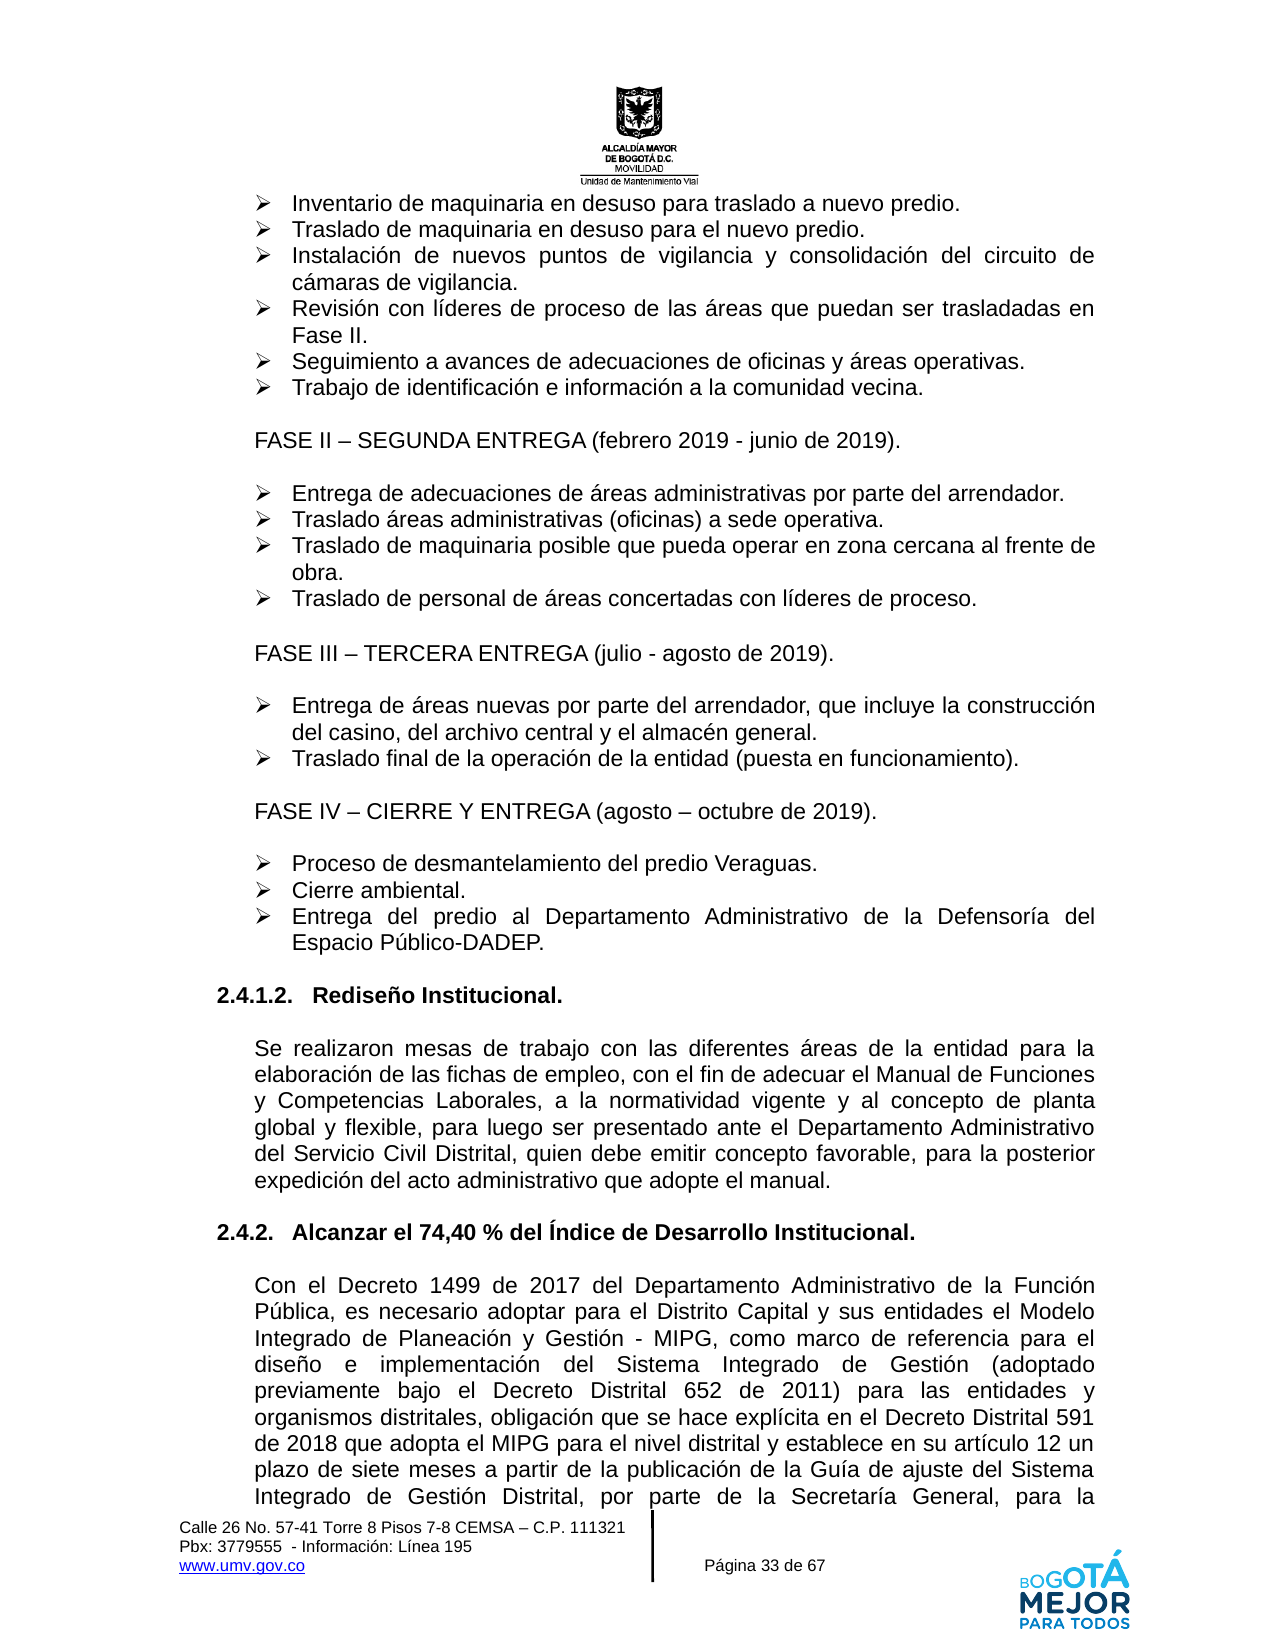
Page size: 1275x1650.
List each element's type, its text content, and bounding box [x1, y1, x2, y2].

text FASE III – TERCERA ENTREGA (julio - agosto de 2019). [179, 639, 1096, 666]
list Rediseño Institucional. [217, 982, 1096, 1008]
list Entrega del predio al Departamento Administrativo de la Defensoría del Espacio Público-DADEP. [254, 903, 1096, 956]
list Traslado áreas administrativas (oficinas) a sede operativa. [254, 506, 1096, 532]
list Trabajo de identificación e información a la comunidad vecina. [254, 374, 1096, 401]
list Cierre ambiental. [254, 877, 1096, 903]
list Traslado de personal de áreas concertadas con líderes de proceso. [254, 585, 1096, 611]
text FASE II – SEGUNDA ENTREGA (febrero 2019 - junio de 2019). [179, 427, 1096, 453]
list Inventario de maquinaria en desuso para traslado a nuevo predio. [254, 190, 1096, 216]
text FASE IV – CIERRE Y ENTREGA (agosto – octubre de 2019). [179, 798, 1096, 824]
list Revisión con líderes de proceso de las áreas que puedan ser trasladadas en Fase II. [254, 295, 1096, 348]
list Traslado de maquinaria en desuso para el nuevo predio. [254, 216, 1096, 242]
list Entrega de áreas nuevas por parte del arrendador, que incluye la construcción del casino, del archivo central y el almacén general. [254, 692, 1096, 745]
list Traslado de maquinaria posible que pueda operar en zona cercana al frente de obra. [254, 532, 1096, 585]
picture [1014, 1535, 1149, 1640]
text Se realizaron mesas de trabajo con las diferentes áreas de la entidad para la elaboración de las fichas de empleo, con el fin de adecuar el Manual de Funciones y Competencias Laborales, a la normatividad vigente y al concepto de planta global y flexible, para luego ser presentado ante el Departamento Administrativo del Servicio Civil Distrital, quien debe emitir concepto favorable, para la posterior expedición del acto administrativo que adopte el manual. [254, 1035, 1096, 1193]
list Seguimiento a avances de adecuaciones de oficinas y áreas operativas. [254, 348, 1096, 374]
list Proceso de desmantelamiento del predio Veraguas. [254, 850, 1096, 877]
list Alcanzar el 74,40 % del Índice de Desarrollo Institucional. [217, 1219, 1096, 1246]
list Instalación de nuevos puntos de vigilancia y consolidación del circuito de cámaras de vigilancia. [254, 242, 1096, 295]
list Traslado final de la operación de la entidad (puesta en funcionamiento). [254, 745, 1096, 771]
list Entrega de adecuaciones de áreas administrativas por parte del arrendador. [254, 480, 1096, 506]
picture [573, 75, 702, 190]
